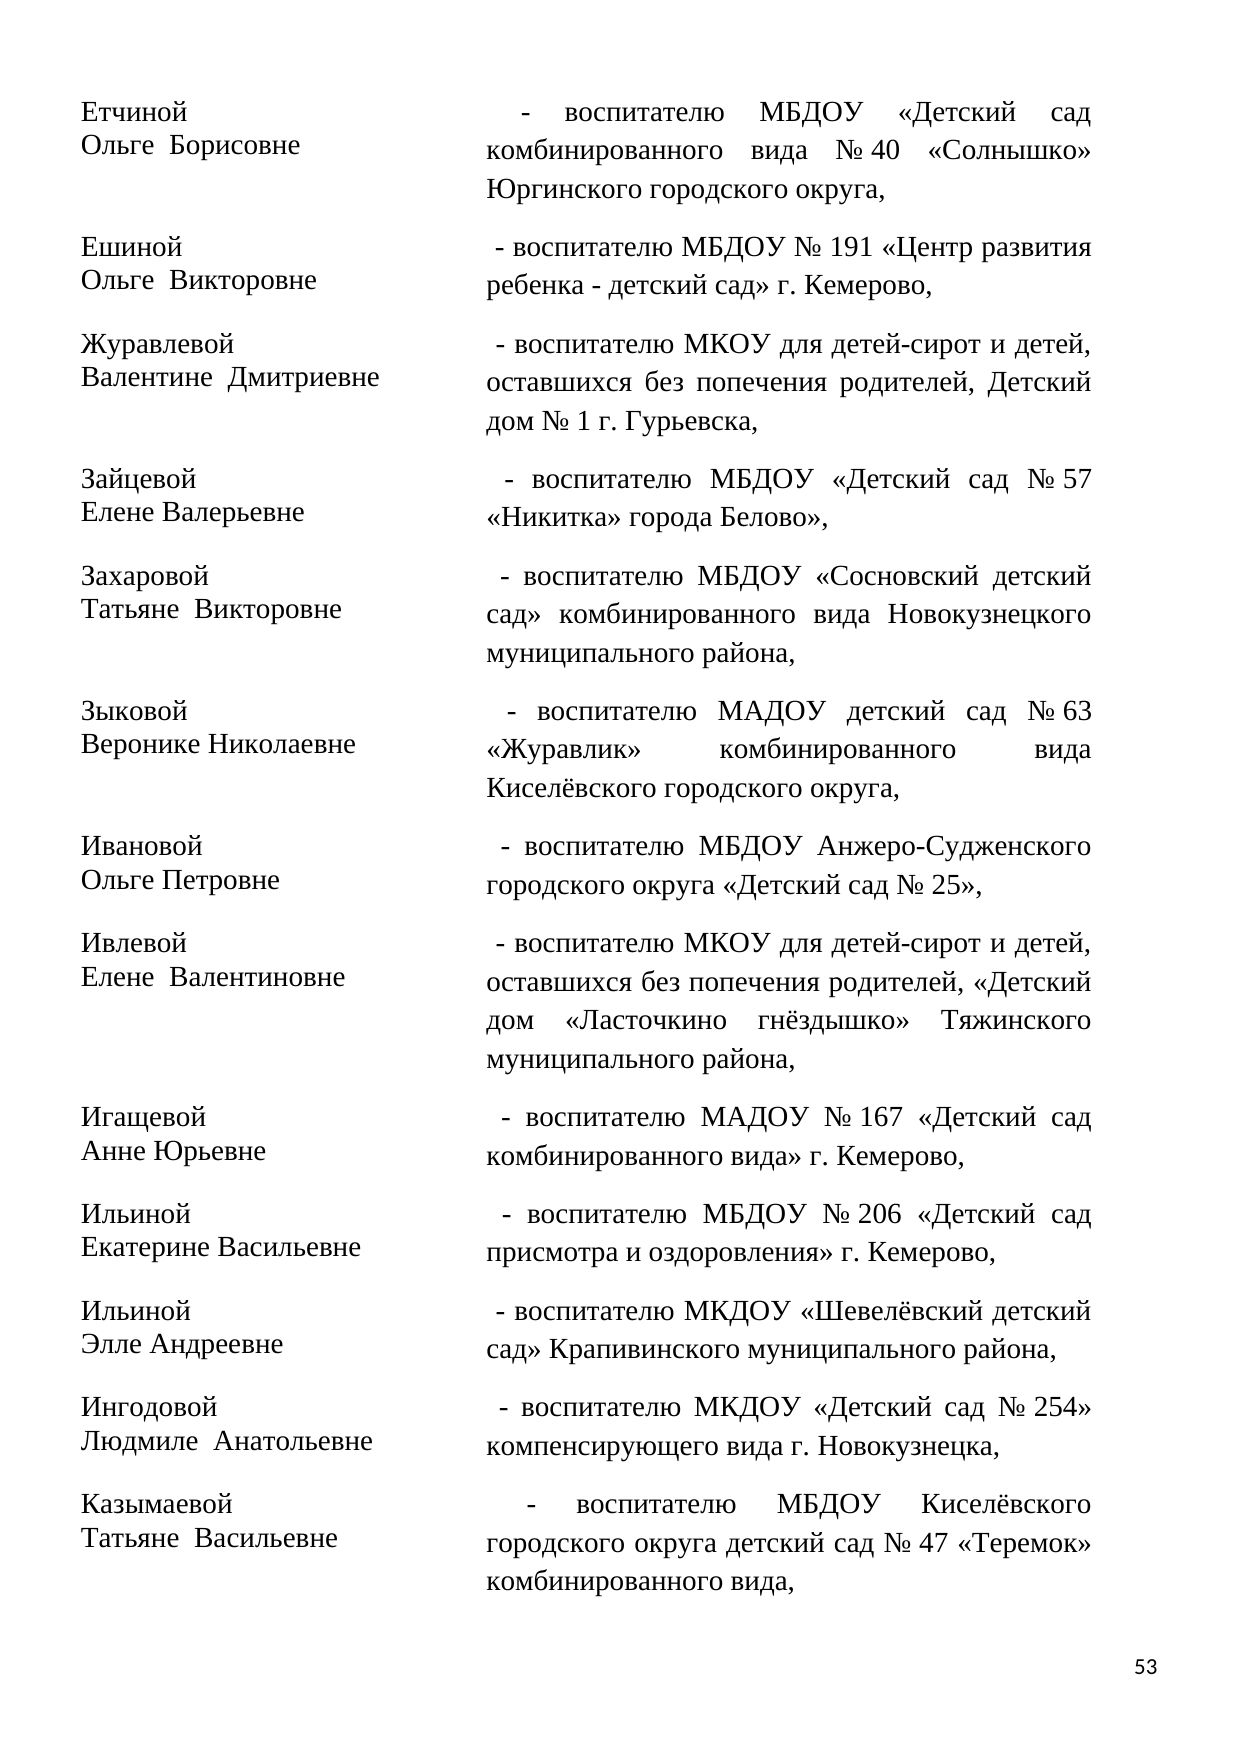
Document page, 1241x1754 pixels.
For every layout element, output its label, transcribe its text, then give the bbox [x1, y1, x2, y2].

table_cell Ильиной Элле Андреевне [69, 1293, 475, 1389]
table_cell Казымаевой Татьяне Васильевне [69, 1486, 475, 1621]
table_cell Ингодовой Людмиле Анатольевне [69, 1389, 475, 1486]
table_cell Зыковой Веронике Николаевне [69, 693, 475, 828]
table_cell - воспитателю МБДОУ «Детский сад комбинированного вида № 40 «Солнышко» Юргинского городского округа, [475, 94, 1103, 229]
table_cell - воспитателю МКОУ для детей-сирот и детей, оставшихся без попечения родителей, Детский дом № 1 г. Гурьевска, [475, 326, 1103, 461]
table_cell Игащевой Анне Юрьевне [69, 1099, 475, 1196]
table_cell Етчиной Ольге Борисовне [69, 94, 475, 229]
table_cell Зайцевой Елене Валерьевне [69, 461, 475, 558]
table_cell - воспитателю МБДОУ № 206 «Детский сад присмотра и оздоровления» г. Кемерово, [475, 1196, 1103, 1293]
table_cell Захаровой Татьяне Викторовне [69, 558, 475, 693]
table_cell - воспитателю МБДОУ № 191 «Центр развития ребенка - детский сад» г. Кемерово, [475, 229, 1103, 326]
table_cell - воспитателю МБДОУ «Детский сад № 57 «Никитка» города Белово», [475, 461, 1103, 558]
table_cell - воспитателю МКДОУ «Детский сад № 254» компенсирующего вида г. Новокузнецка, [475, 1389, 1103, 1486]
table_cell - воспитателю МАДОУ детский сад № 63 «Журавлик» комбинированного вида Киселёвского городского округа, [475, 693, 1103, 828]
table_cell - воспитателю МБДОУ «Сосновский детский сад» комбинированного вида Новокузнецкого муниципального района, [475, 558, 1103, 693]
table_cell - воспитателю МБДОУ Киселёвского городского округа детский сад № 47 «Теремок» комбинированного вида, [475, 1486, 1103, 1621]
table_cell Ешиной Ольге Викторовне [69, 229, 475, 326]
table_cell Ивановой Ольге Петровне [69, 829, 475, 925]
table_cell - воспитателю МКДОУ «Шевелёвский детский сад» Крапивинского муниципального района, [475, 1293, 1103, 1389]
table_cell Ильиной Екатерине Васильевне [69, 1196, 475, 1293]
table_cell - воспитателю МАДОУ № 167 «Детский сад комбинированного вида» г. Кемерово, [475, 1099, 1103, 1196]
table_cell Ивлевой Елене Валентиновне [69, 925, 475, 1099]
table_cell - воспитателю МКОУ для детей-сирот и детей, оставшихся без попечения родителей, «Детский дом «Ласточкино гнёздышко» Тяжинского муниципального района, [475, 925, 1103, 1099]
table_cell Журавлевой Валентине Дмитриевне [69, 326, 475, 461]
table_cell - воспитателю МБДОУ Анжеро-Судженского городского округа «Детский сад № 25», [475, 829, 1103, 925]
